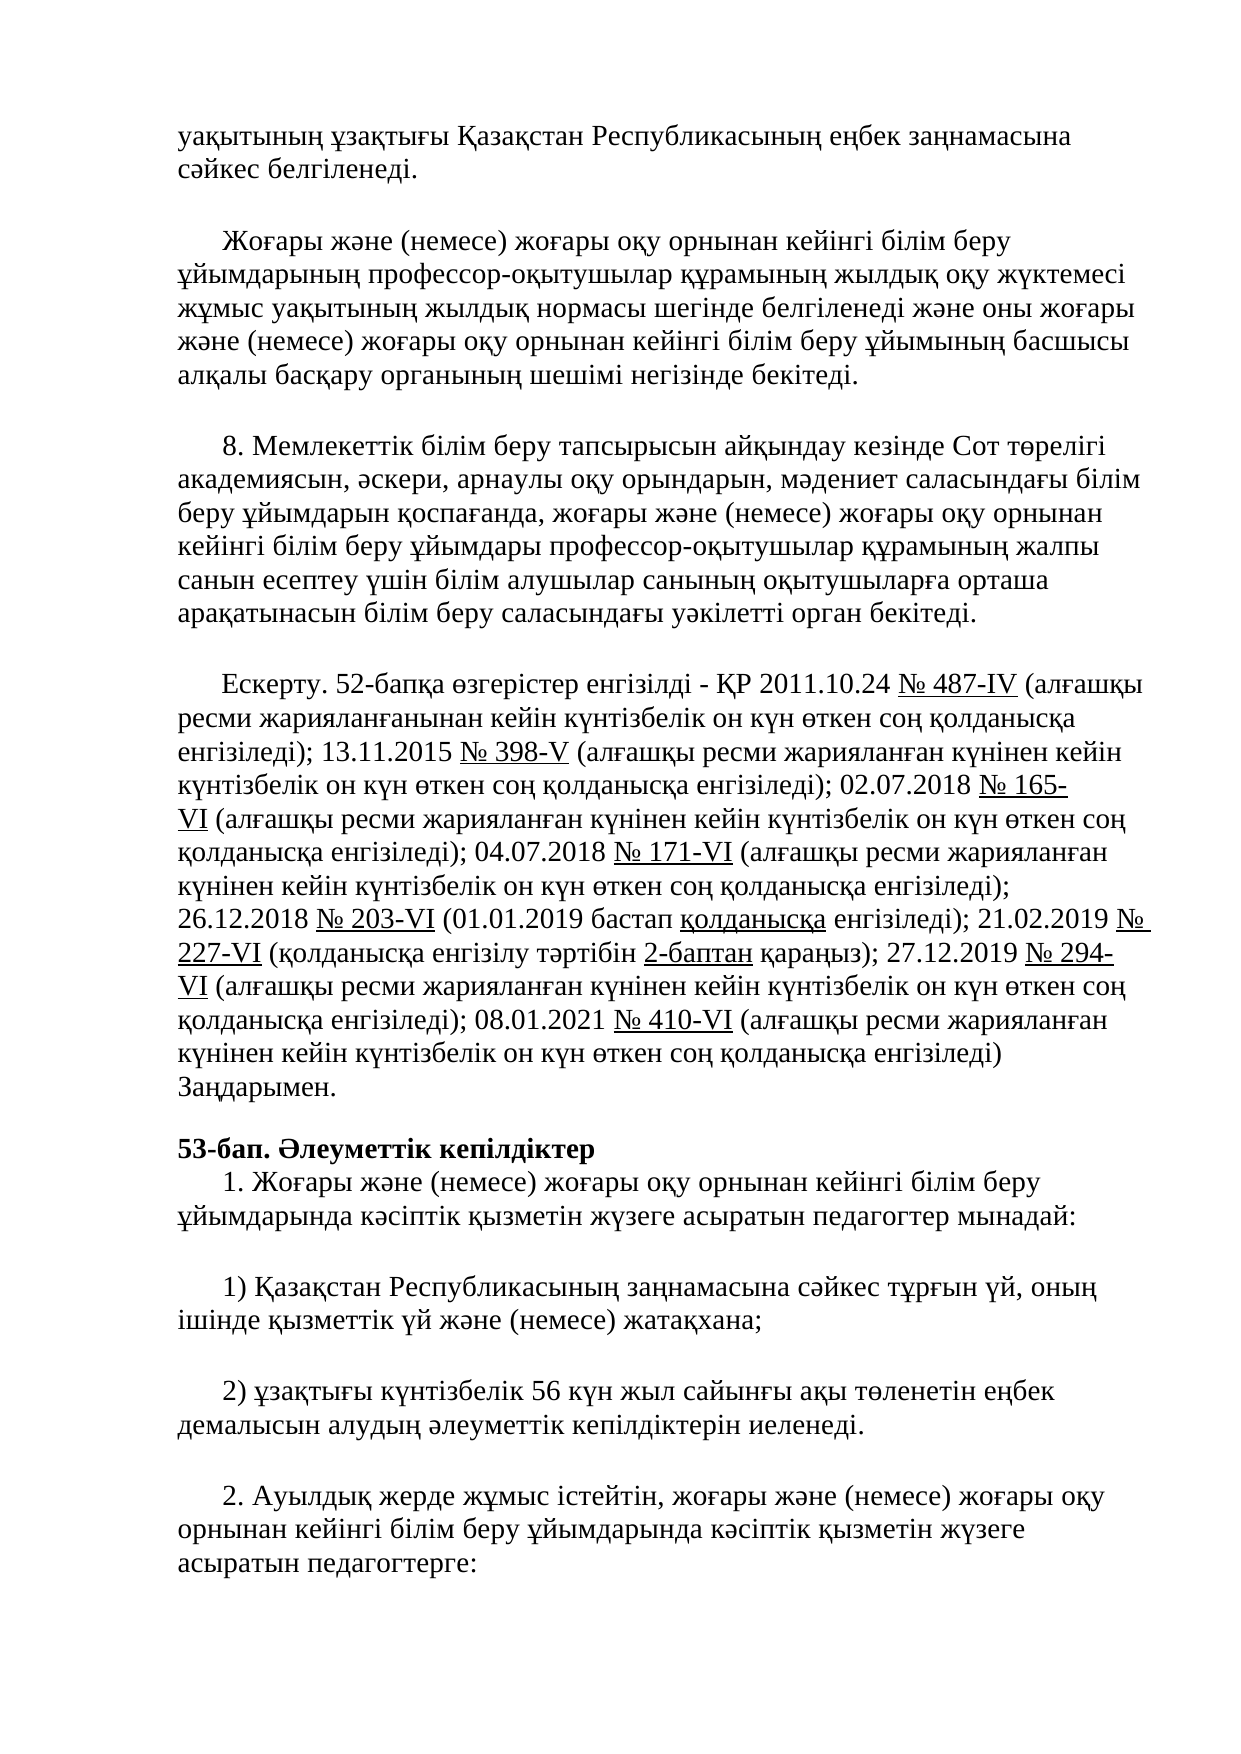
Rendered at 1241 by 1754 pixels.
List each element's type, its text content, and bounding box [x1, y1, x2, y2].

text 1. Жоғары және (немесе) жоғары оқу орнынан кейінгі білім беру ұйымдарында кәсіптік қызметін жүзеге асыратын педагогтер мынадай: [177, 1164, 1152, 1231]
text 2. Ауылдық жерде жұмыс істейтін, жоғары және (немесе) жоғары оқу орнынан кейінгі білім беру ұйымдарында кәсіптік қызметін жүзеге асыратын педагогтерге: [177, 1478, 1152, 1579]
text 2) ұзақтығы күнтізбелік 56 күн жыл сайынғы ақы төленетін еңбек демалысын алудың әлеуметтік кепілдіктерін иеленеді. [177, 1373, 1152, 1441]
text Ескерту. 52-бапқа өзгерістер енгізілді - ҚР 2011.10.24 № 487-ІV (алғашқы ресми жарияланғанынан кейін күнтiзбелiк он күн өткен соң қолданысқа енгiзiледi); 13.11.2015 № 398-V (алғашқы ресми жарияланған күнінен кейін күнтізбелік он күн өткен соң қолданысқа енгізіледі); 02.07.2018 № 165-VІ (алғашқы ресми жарияланған күнінен кейін күнтізбелік он күн өткен соң қолданысқа енгізіледі); 04.07.2018 № 171-VІ (алғашқы ресми жарияланған күнінен кейін күнтізбелік он күн өткен соң қолданысқа енгізіледі); 26.12.2018 № 203-VI (01.01.2019 бастап қолданысқа енгізіледі); 21.02.2019 № 227-VI (қолданысқа енгізілу тәртібін 2-баптан қараңыз); 27.12.2019 № 294-VІ (алғашқы ресми жарияланған күнінен кейін күнтізбелік он күн өткен соң қолданысқа енгізіледі); 08.01.2021 № 410-VI (алғашқы ресми жарияланған күнінен кейін күнтізбелік он күн өткен соң қолданысқа енгізіледі) Заңдарымен. [177, 667, 1152, 1131]
text 8. Мемлекеттік білім беру тапсырысын айқындау кезінде Сот төрелігі академиясын, әскери, арнаулы оқу орындарын, мәдениет саласындағы білім беру ұйымдарын қоспағанда, жоғары және (немесе) жоғары оқу орнынан кейінгі білім беру ұйымдары профессор-оқытушылар құрамының жалпы санын есептеу үшін білім алушылар санының оқытушыларға орташа арақатынасын білім беру саласындағы уәкілетті орган бекітеді. [177, 428, 1152, 629]
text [177, 118, 1152, 185]
text Жоғары және (немесе) жоғары оқу орнынан кейінгі білім беру ұйымдарының профессор-оқытушылар құрамының жылдық оқу жүктемесі жұмыс уақытының жылдық нормасы шегінде белгіленеді және оны жоғары және (немесе) жоғары оқу орнынан кейінгі білім беру ұйымының басшысы алқалы басқару органының шешімі негізінде бекітеді. [177, 223, 1152, 390]
text 1) Қазақстан Республикасының заңнамасына сәйкес тұрғын үй, оның ішінде қызметтік үй және (немесе) жатақхана; [177, 1269, 1152, 1336]
text 53-бап. Әлеуметтік кепілдіктер [177, 1131, 1152, 1164]
